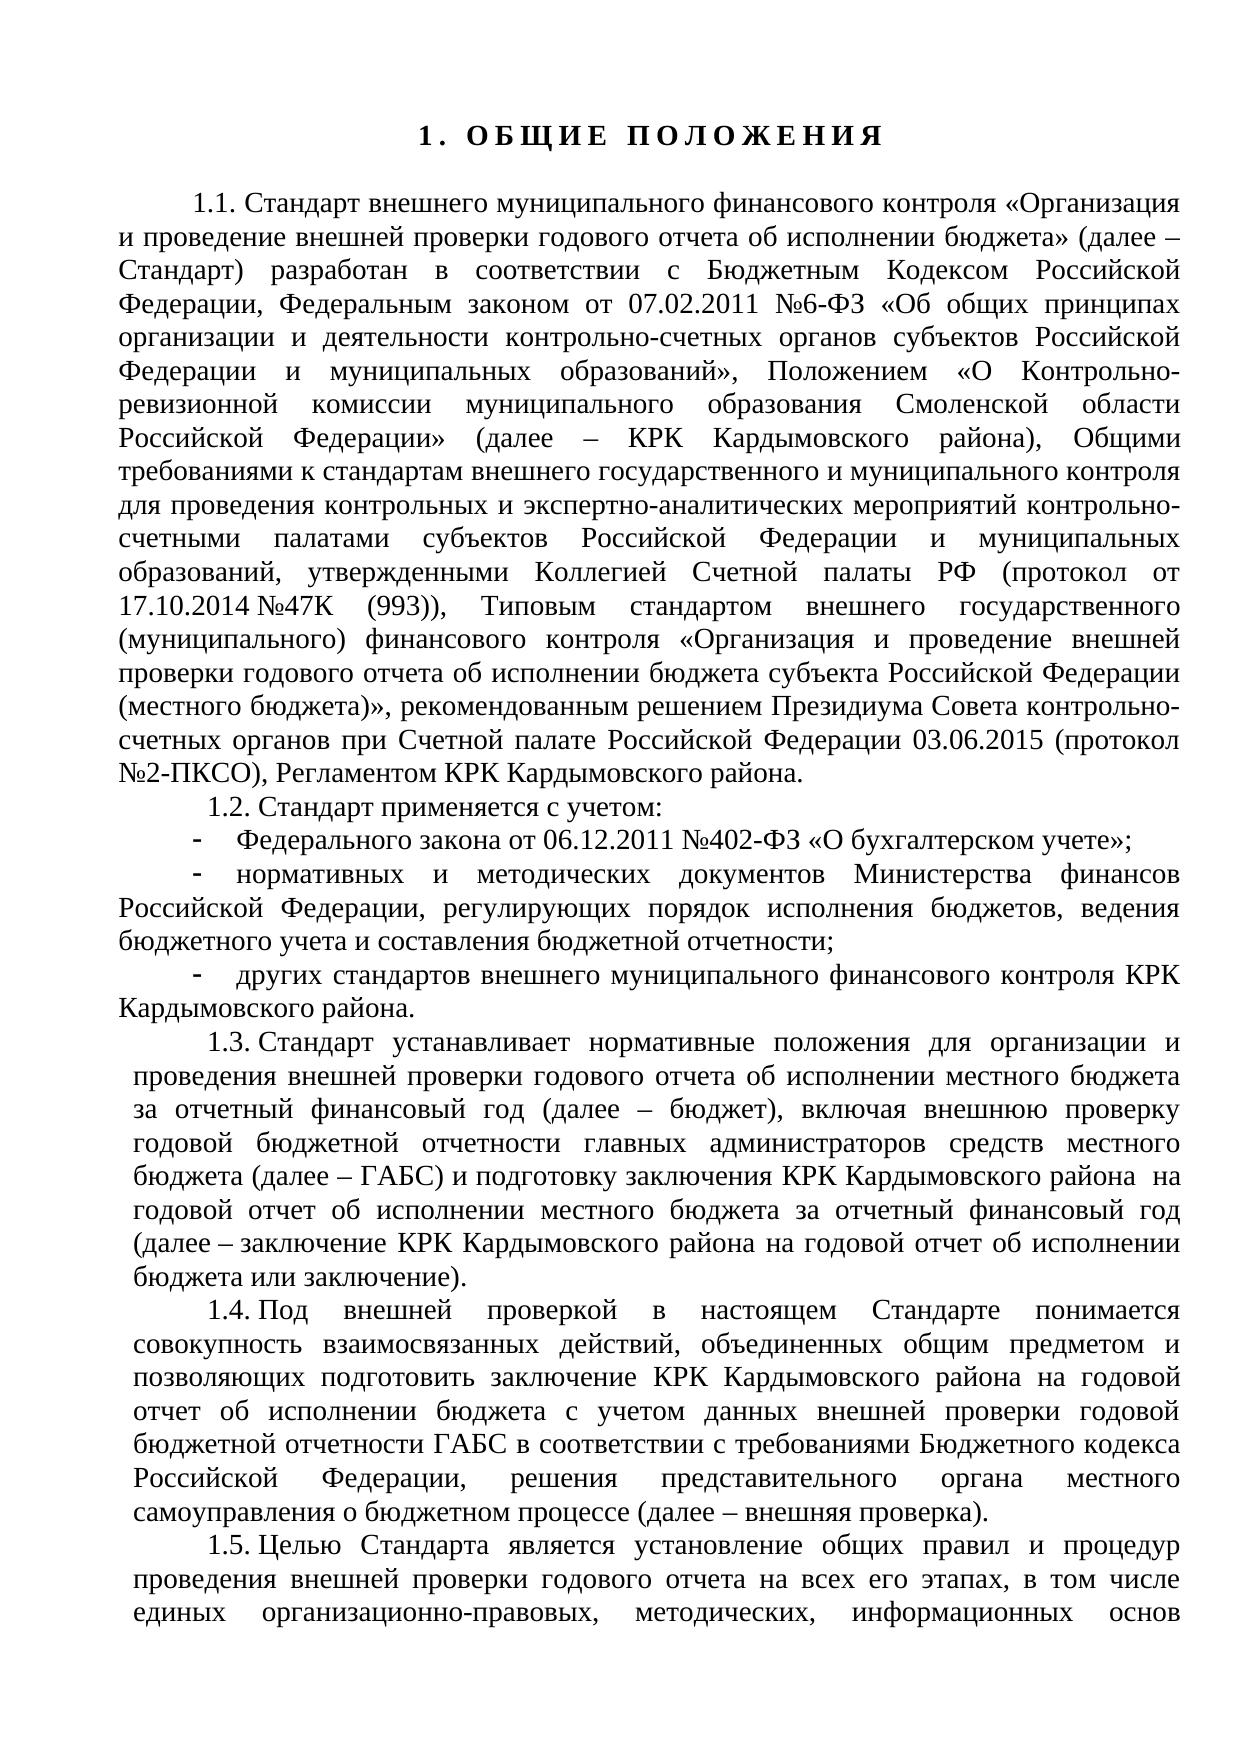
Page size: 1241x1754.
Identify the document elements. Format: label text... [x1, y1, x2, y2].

list других стандартов внешнего муниципального финансового контроля КРК Кардымовского района. [118, 957, 1181, 1024]
list нормативных и методических документов Министерства финансов Российской Федерации, регулирующих порядок исполнения бюджетов, ведения бюджетного учета и составления бюджетной отчетности; [118, 856, 1181, 957]
list Федерального закона от 06.12.2011 №402-ФЗ «О бухгалтерском учете»; [118, 822, 1181, 856]
subtitle Общие положения [118, 118, 1181, 152]
list Стандарт устанавливает нормативные положения для организации и проведения внешней проверки годового отчета об исполнении местного бюджета за отчетный финансовый год (далее – бюджет), включая внешнюю проверку годовой бюджетной отчетности главных администраторов средств местного бюджета (далее – ГАБС) и подготовку заключения КРК Кардымовского района на годовой отчет об исполнении местного бюджета за отчетный финансовый год (далее – заключение КРК Кардымовского района на годовой отчет об исполнении бюджета или заключение). [133, 1024, 1181, 1292]
text 1.1. Стандарт внешнего муниципального финансового контроля «Организация и проведение внешней проверки годового отчета об исполнении бюджета» (далее – Стандарт) разработан в соответствии с Бюджетным Кодексом Российской Федерации, Федеральным законом от 07.02.2011 №6-ФЗ «Об общих принципах организации и деятельности контрольно-счетных органов субъектов Российской Федерации и муниципальных образований», Положением «О Контрольно-ревизионной комиссии муниципального образования Смоленской области Российской Федерации» (далее – КРК Кардымовского района), Общими требованиями к стандартам внешнего государственного и муниципального контроля для проведения контрольных и экспертно-аналитических мероприятий контрольно-счетными палатами субъектов Российской Федерации и муниципальных образований, утвержденными Коллегией Счетной палаты РФ (протокол от 17.10.2014 №47К (993)), Типовым стандартом внешнего государственного (муниципального) финансового контроля «Организация и проведение внешней проверки годового отчета об исполнении бюджета субъекта Российской Федерации (местного бюджета)», рекомендованным решением Президиума Совета контрольно-счетных органов при Счетной палате Российской Федерации 03.06.2015 (протокол №2-ПКСО), Регламентом КРК Кардымовского района. [118, 185, 1181, 789]
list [133, 1527, 1181, 1628]
list Стандарт применяется с учетом: [133, 789, 1181, 822]
list Под внешней проверкой в настоящем Стандарте понимается совокупность взаимосвязанных действий, объединенных общим предметом и позволяющих подготовить заключение КРК Кардымовского района на годовой отчет об исполнении бюджета с учетом данных внешней проверки годовой бюджетной отчетности ГАБС в соответствии с требованиями Бюджетного кодекса Российской Федерации, решения представительного органа местного самоуправления о бюджетном процессе (далее – внешняя проверка). [133, 1292, 1181, 1527]
